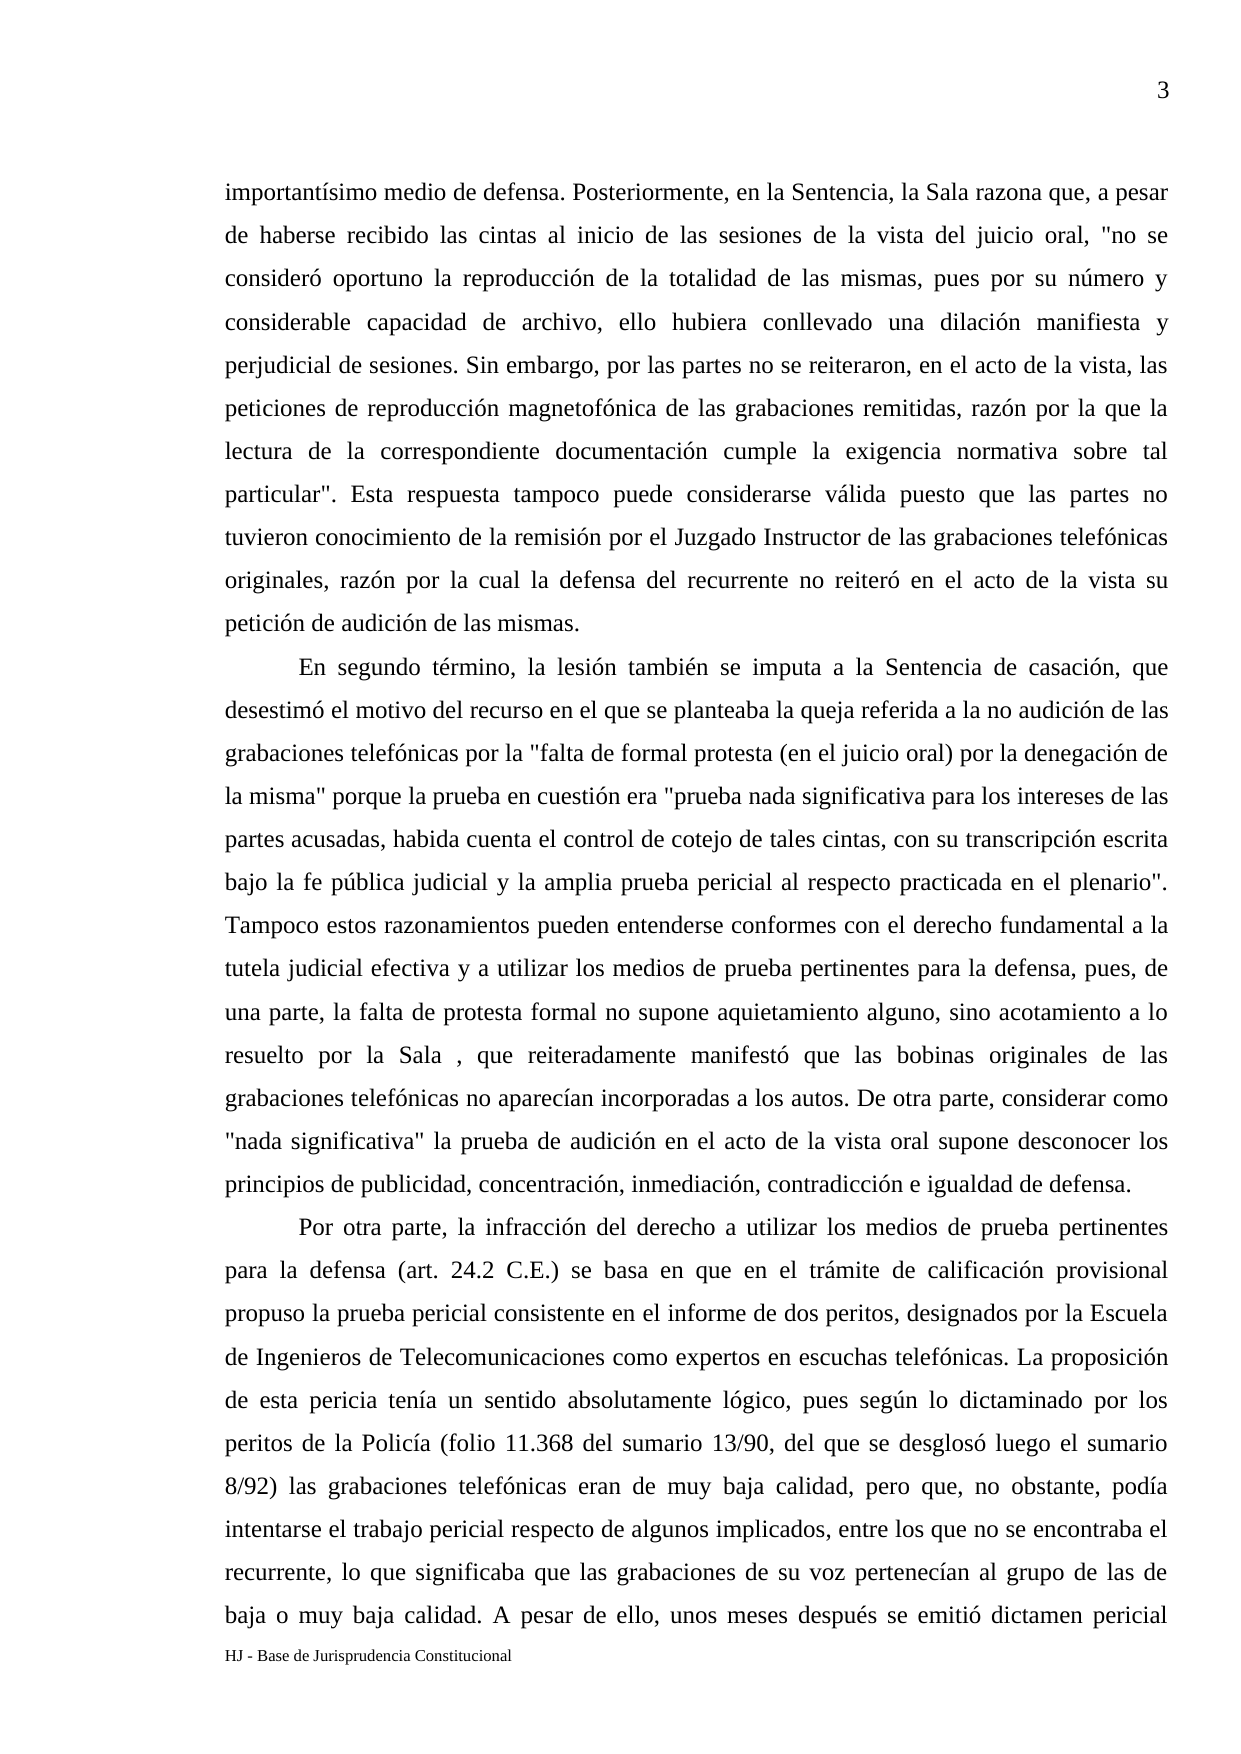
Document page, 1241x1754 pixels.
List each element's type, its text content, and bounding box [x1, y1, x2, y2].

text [224, 177, 1169, 637]
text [224, 1212, 1169, 1629]
text En segundo término, la lesión también se imputa a la Sentencia de casación, que desestimó el motivo del recurso en el que se planteaba la queja referida a la no audición de las grabaciones telefónicas por la "falta de formal protesta (en el juicio oral) por la denegación de la misma" porque la prueba en cuestión era "prueba nada significativa para los intereses de las partes acusadas, habida cuenta el control de cotejo de tales cintas, con su transcripción escrita bajo la fe pública judicial y la amplia prueba pericial al respecto practicada en el plenario". Tampoco estos razonamientos pueden entenderse conformes con el derecho fundamental a la tutela judicial efectiva y a utilizar los medios de prueba pertinentes para la defensa, pues, de una parte, la falta de protesta formal no supone aquietamiento alguno, sino acotamiento a lo resuelto por la Sala , que reiteradamente manifestó que las bobinas originales de las grabaciones telefónicas no aparecían incorporadas a los autos. De otra parte, considerar como "nada significativa" la prueba de audición en el acto de la vista oral supone desconocer los principios de publicidad, concentración, inmediación, contradicción e igualdad de defensa. [224, 652, 1169, 1198]
